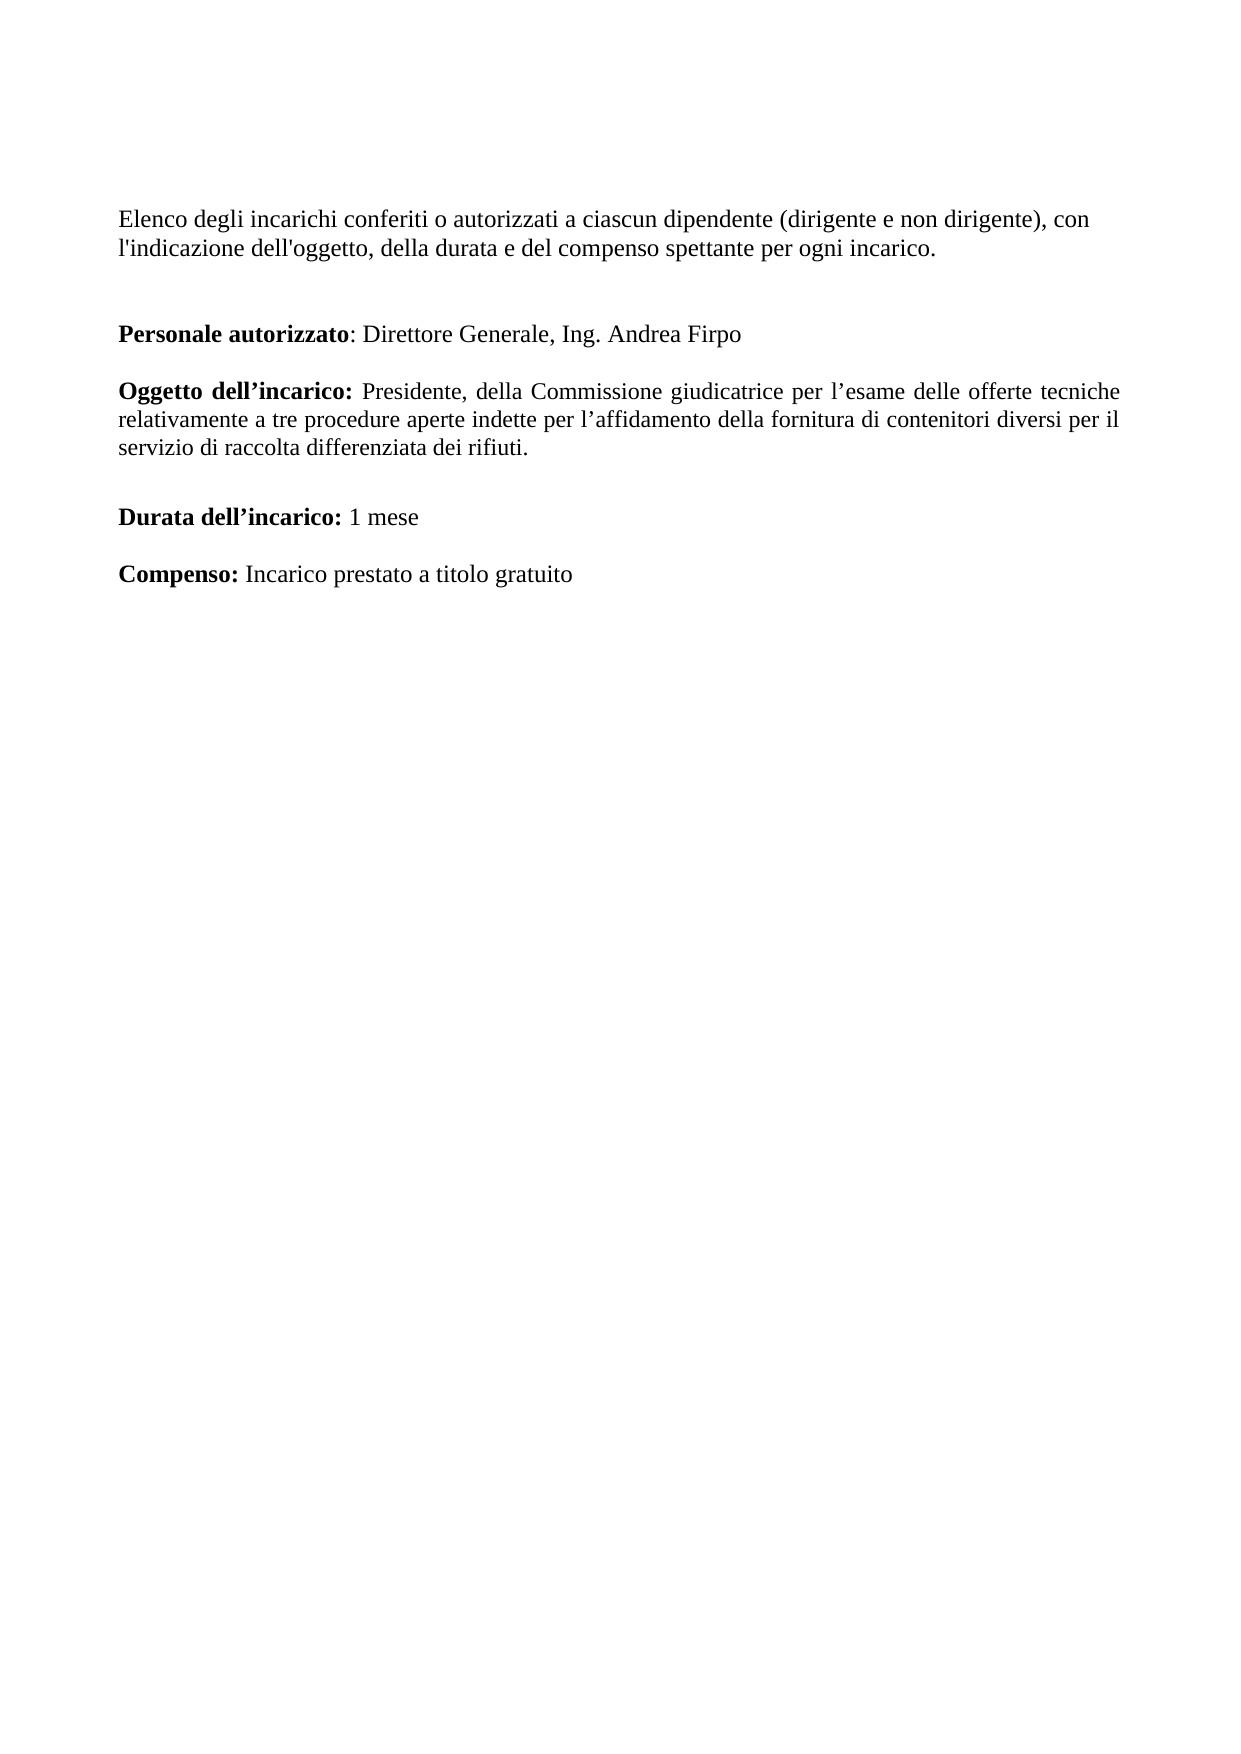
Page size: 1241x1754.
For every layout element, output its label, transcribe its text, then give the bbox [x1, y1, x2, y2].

text Elenco degli incarichi conferiti o autorizzati a ciascun dipendente (dirigente e non dirigente), con l'indicazione dell'oggetto, della durata e del compenso spettante per ogni incarico. [118, 204, 1122, 261]
text Durata dell’incarico: 1 mese [118, 502, 1122, 530]
text Personale autorizzato: Direttore Generale, Ing. Andrea Firpo [118, 319, 1122, 348]
text Compenso: Incarico prestato a titolo gratuito [118, 559, 1122, 588]
text Oggetto dell’incarico: Presidente, della Commissione giudicatrice per l’esame delle offerte tecniche relativamente a tre procedure aperte indette per l’affidamento della fornitura di contenitori diversi per il servizio di raccolta differenziata dei rifiuti. [118, 376, 1122, 460]
